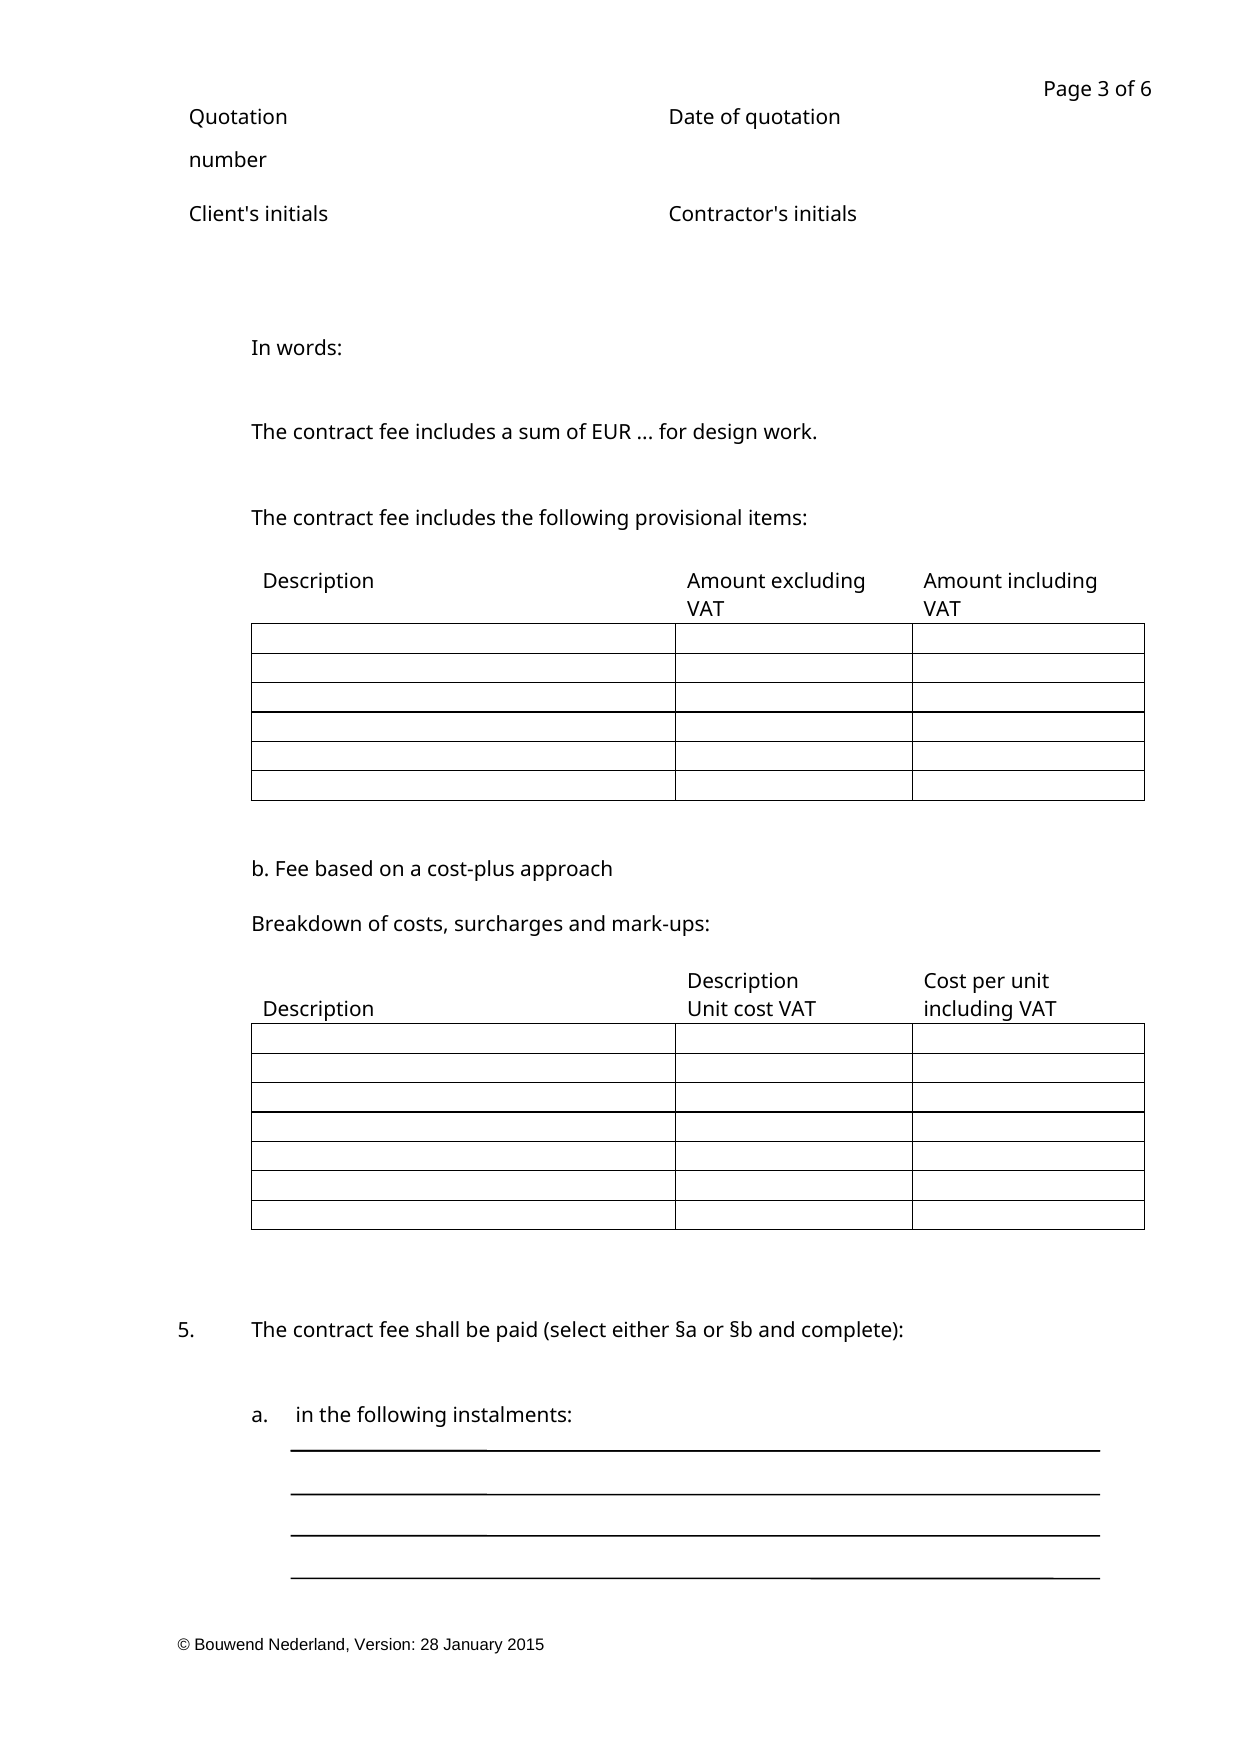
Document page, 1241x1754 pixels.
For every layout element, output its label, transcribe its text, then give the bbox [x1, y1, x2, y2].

table_cell [913, 1142, 1144, 1170]
table_cell [676, 1113, 912, 1141]
table_cell [252, 1054, 675, 1082]
table_cell [676, 1201, 912, 1229]
table_cell [252, 1171, 675, 1200]
table_cell [252, 654, 675, 682]
table_header Cost per unit including VAT [912, 966, 1145, 1023]
table_cell [252, 1024, 675, 1052]
list in the following instalments: [251, 1400, 1152, 1429]
table_cell [676, 1142, 912, 1170]
table_cell [252, 742, 675, 770]
table_cell [252, 683, 675, 711]
table_cell [913, 713, 1144, 741]
table_cell [676, 1024, 912, 1052]
table_cell [676, 654, 912, 682]
text Breakdown of costs, surcharges and mark-ups: [177, 908, 1152, 937]
table_cell [913, 654, 1144, 682]
table_cell [252, 1142, 675, 1170]
table_cell [913, 742, 1144, 770]
table_cell [676, 624, 912, 652]
table_cell [252, 771, 675, 800]
table_cell [913, 1171, 1144, 1200]
table_cell [252, 1113, 675, 1141]
table_cell [676, 713, 912, 741]
table_cell [676, 1054, 912, 1082]
table_cell [252, 624, 675, 652]
table_cell [252, 713, 675, 741]
table_cell [913, 1113, 1144, 1141]
table_cell [676, 742, 912, 770]
table_cell [913, 1083, 1144, 1111]
table_cell [676, 771, 912, 800]
table_cell [913, 1024, 1144, 1052]
table_header Description Unit cost VAT [676, 966, 912, 1023]
text b. Fee based on a cost-plus approach [177, 854, 1152, 883]
table_header Amount including VAT [912, 566, 1145, 623]
table_header Description [251, 966, 676, 1023]
table_cell [913, 771, 1144, 800]
table_header Amount excluding VAT [676, 566, 912, 623]
table_cell [913, 683, 1144, 711]
list In words: [251, 333, 1152, 361]
table_cell [913, 1201, 1144, 1229]
table_cell [252, 1083, 675, 1111]
table_cell [676, 1171, 912, 1200]
table_cell [913, 624, 1144, 652]
table_cell [913, 1054, 1144, 1082]
list The contract fee includes a sum of EUR ... for design work. [251, 417, 1152, 446]
list 5. The contract fee shall be paid (select either §a or §b and complete): [177, 1316, 1152, 1344]
list The contract fee includes the following provisional items: [251, 503, 1152, 531]
table_cell [252, 1201, 675, 1229]
table_cell [676, 1083, 912, 1111]
table_header Description [251, 566, 676, 623]
table_cell [676, 683, 912, 711]
